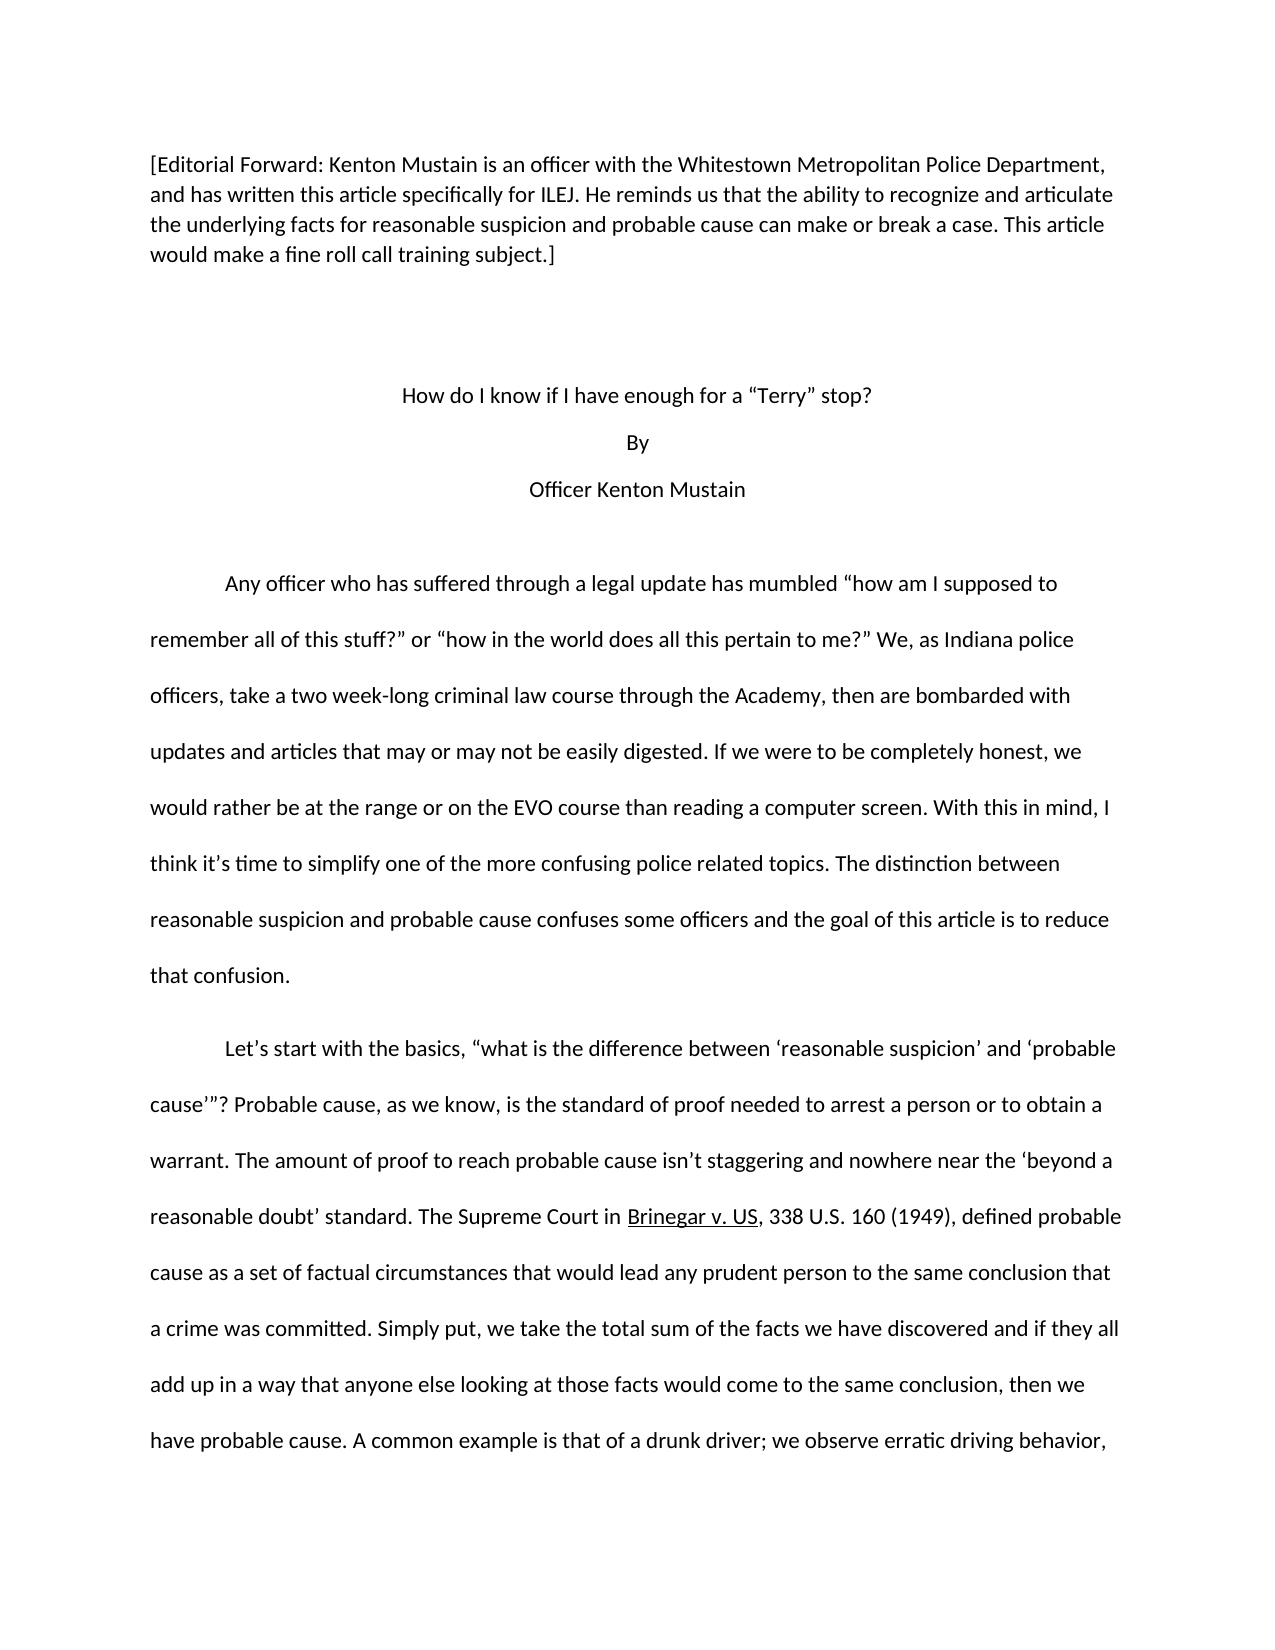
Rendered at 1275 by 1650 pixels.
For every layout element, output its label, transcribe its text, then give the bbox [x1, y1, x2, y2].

text How do I know if I have enough for a “Terry” stop? [150, 381, 1125, 409]
text Officer Kenton Mustain [150, 475, 1125, 503]
text Any officer who has suffered through a legal update has mumbled “how am I supposed to remember all of this stuff?” or “how in the world does all this pertain to me?” We, as Indiana police officers, take a two week-long criminal law course through the Academy, then are bombarded with updates and articles that may or may not be easily digested. If we were to be completely honest, we would rather be at the range or on the EVO course than reading a computer screen. With this in mind, I think it’s time to simplify one of the more confusing police related topics. The distinction between reasonable suspicion and probable cause confuses some officers and the goal of this article is to reduce that confusion. [150, 569, 1125, 989]
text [150, 1034, 1125, 1454]
text By [150, 428, 1125, 456]
text [Editorial Forward: Kenton Mustain is an officer with the Whitestown Metropolitan Police Department, and has written this article specifically for ILEJ. He reminds us that the ability to recognize and articulate the underlying facts for reasonable suspicion and probable cause can make or break a case. This article would make a fine roll call training subject.] [150, 150, 1125, 269]
